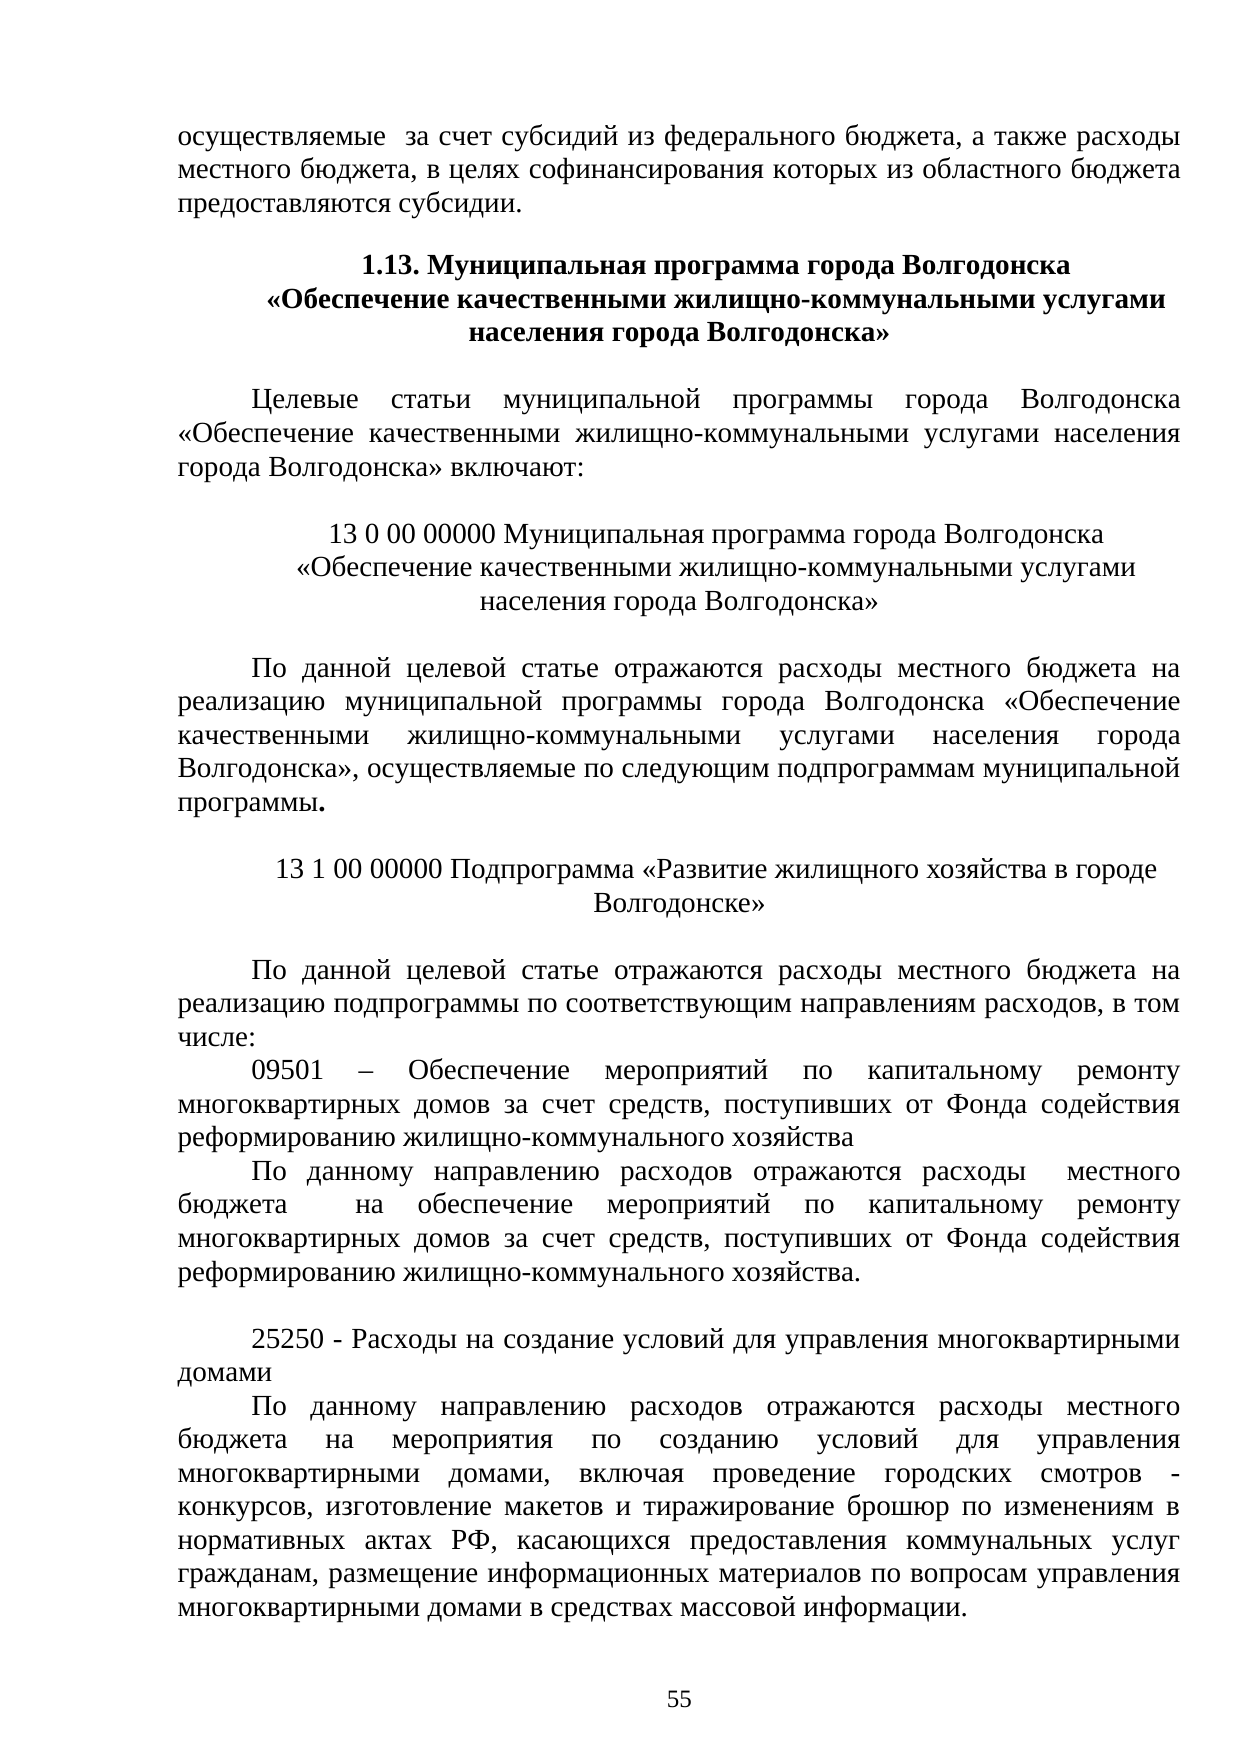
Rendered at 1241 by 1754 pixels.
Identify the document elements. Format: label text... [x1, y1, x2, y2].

text «Обеспечение качественными жилищно-коммунальными услугами населения города Волгодонска» [177, 549, 1181, 616]
text По данной целевой статье отражаются расходы местного бюджета на реализацию муниципальной программы города Волгодонска «Обеспечение качественными жилищно-коммунальными услугами населения города Волгодонска», осуществляемые по следующим подпрограммам муниципальной программы. [177, 650, 1181, 818]
text 1.13. Муниципальная программа города Волгодонска [177, 247, 1181, 281]
text По данному направлению расходов отражаются расходы местного бюджета на обеспечение мероприятий по капитальному ремонту многоквартирных домов за счет средств, поступивших от Фонда содействия реформированию жилищно-коммунального хозяйства. [177, 1153, 1181, 1287]
text 13 1 00 00000 Подпрограмма «Развитие жилищного хозяйства в городе Волгодонске» [177, 851, 1181, 918]
text По данной целевой статье отражаются расходы местного бюджета на реализацию подпрограммы по соответствующим направлениям расходов, в том числе: [177, 952, 1181, 1052]
text Целевые статьи муниципальной программы города Волгодонска «Обеспечение качественными жилищно-коммунальными услугами населения города Волгодонска» включают: [177, 382, 1181, 482]
text «Обеспечение качественными жилищно-коммунальными услугами населения города Волгодонска» [177, 281, 1181, 348]
text 09501 – Обеспечение мероприятий по капитальному ремонту многоквартирных домов за счет средств, поступивших от Фонда содействия реформированию жилищно-коммунального хозяйства [177, 1052, 1181, 1153]
text По данному направлению расходов отражаются расходы местного бюджета на мероприятия по созданию условий для управления многоквартирными домами, включая проведение городских смотров - конкурсов, изготовление макетов и тиражирование брошюр по изменениям в нормативных актах РФ, касающихся предоставления коммунальных услуг гражданам, размещение информационных материалов по вопросам управления многоквартирными домами в средствах массовой информации. [177, 1388, 1181, 1623]
text 13 0 00 00000 Муниципальная программа города Волгодонска [177, 516, 1181, 549]
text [177, 118, 1181, 219]
text 25250 - Расходы на создание условий для управления многоквартирными домами [177, 1321, 1181, 1388]
